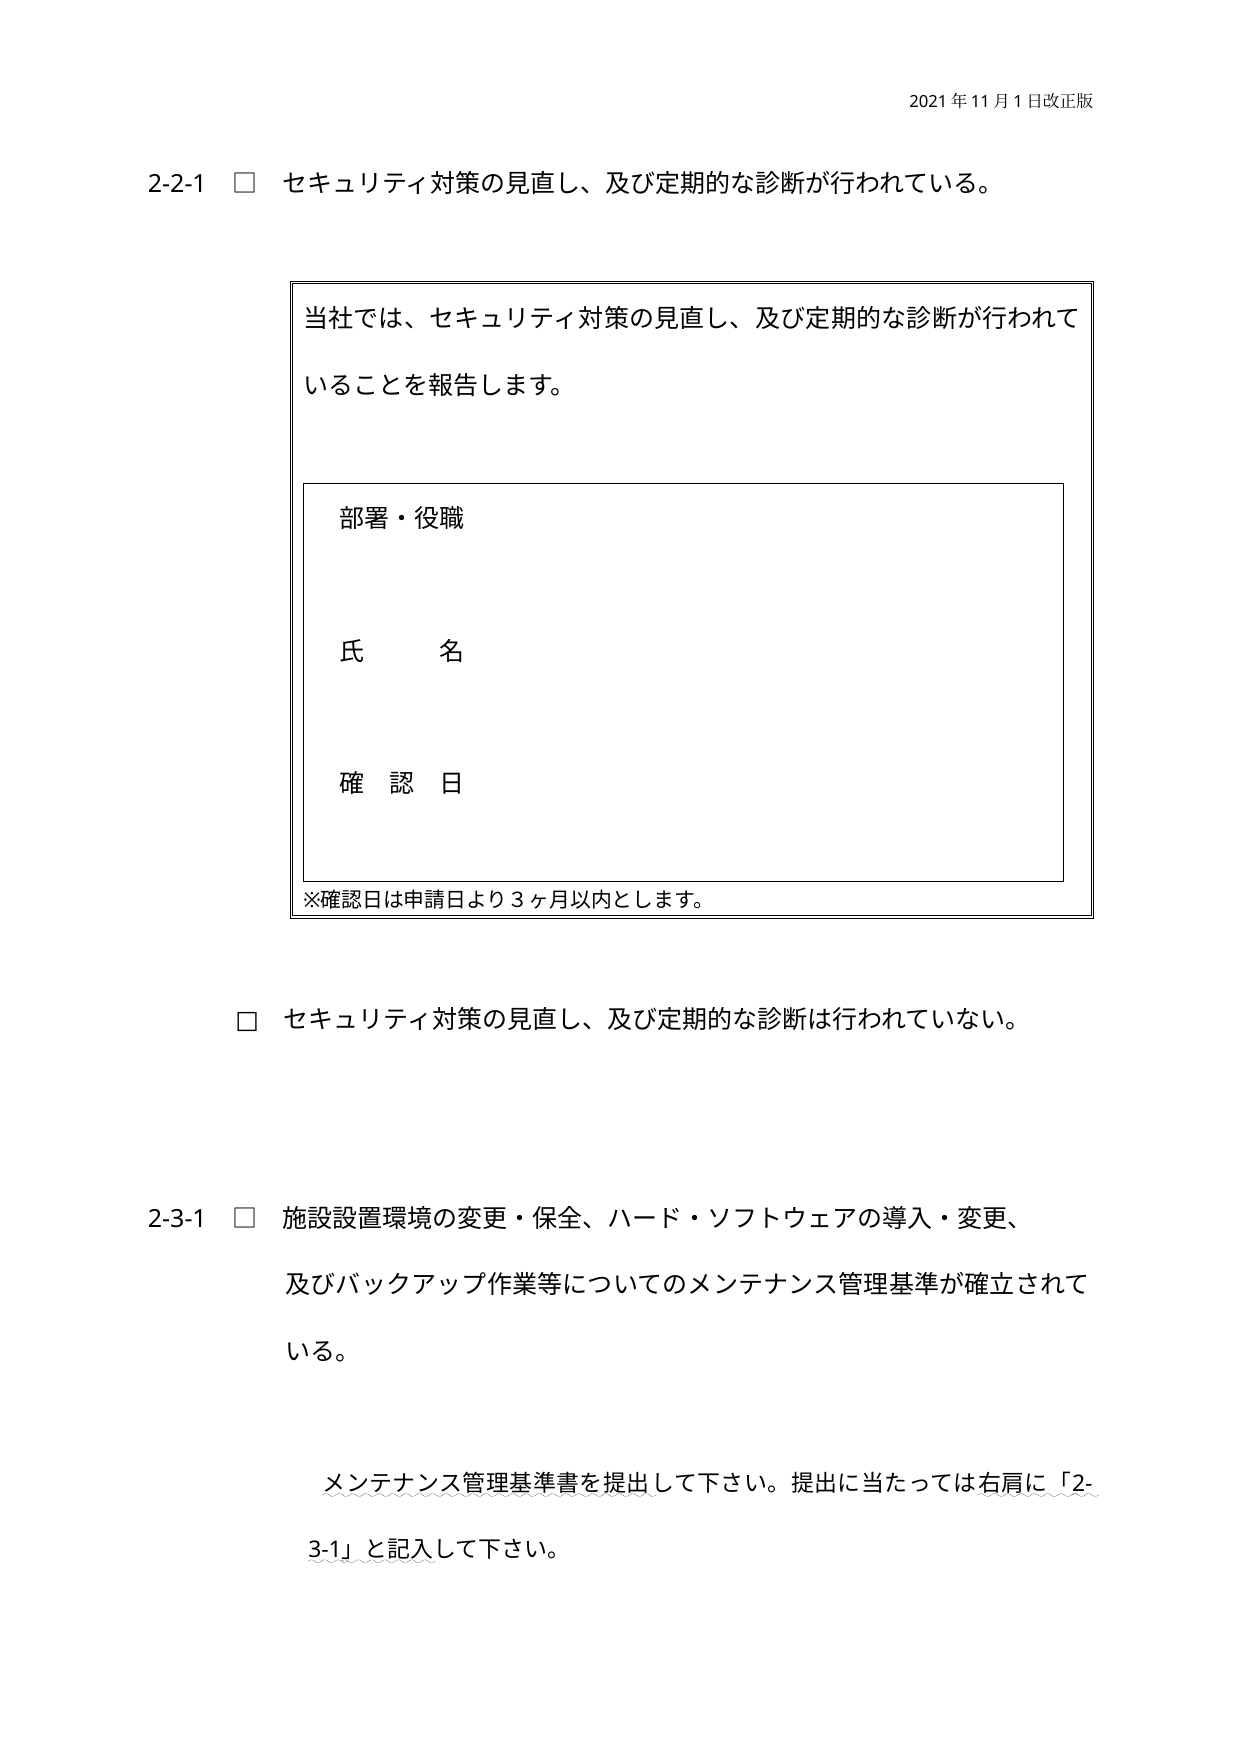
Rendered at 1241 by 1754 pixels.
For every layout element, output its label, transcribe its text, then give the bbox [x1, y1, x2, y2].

text 及びバックアップ作業等についてのメンテナンス管理基準が確立されている。 [285, 1250, 1092, 1382]
text □ セキュリティ対策の見直し、及び定期的な診断は行われていない。 [148, 985, 1092, 1051]
text 2-3-1 □ 施設設置環境の変更・保全、ハード・ソフトウェアの導入・変更、 [148, 1183, 1092, 1250]
table_header 当社では、セキュリティ対策の見直し、及び定期的な診断が行われていることを報告します。 ※確認日は申請日より３ヶ月以内とします。 [293, 284, 1091, 915]
text メンテナンス管理基準書を提出して下さい。提出に当たっては右肩に「2-3-1」と記入して下さい。 [308, 1448, 1092, 1581]
text 2-2-1 □ セキュリティ対策の見直し、及び定期的な診断が行われている。 [148, 148, 1092, 214]
